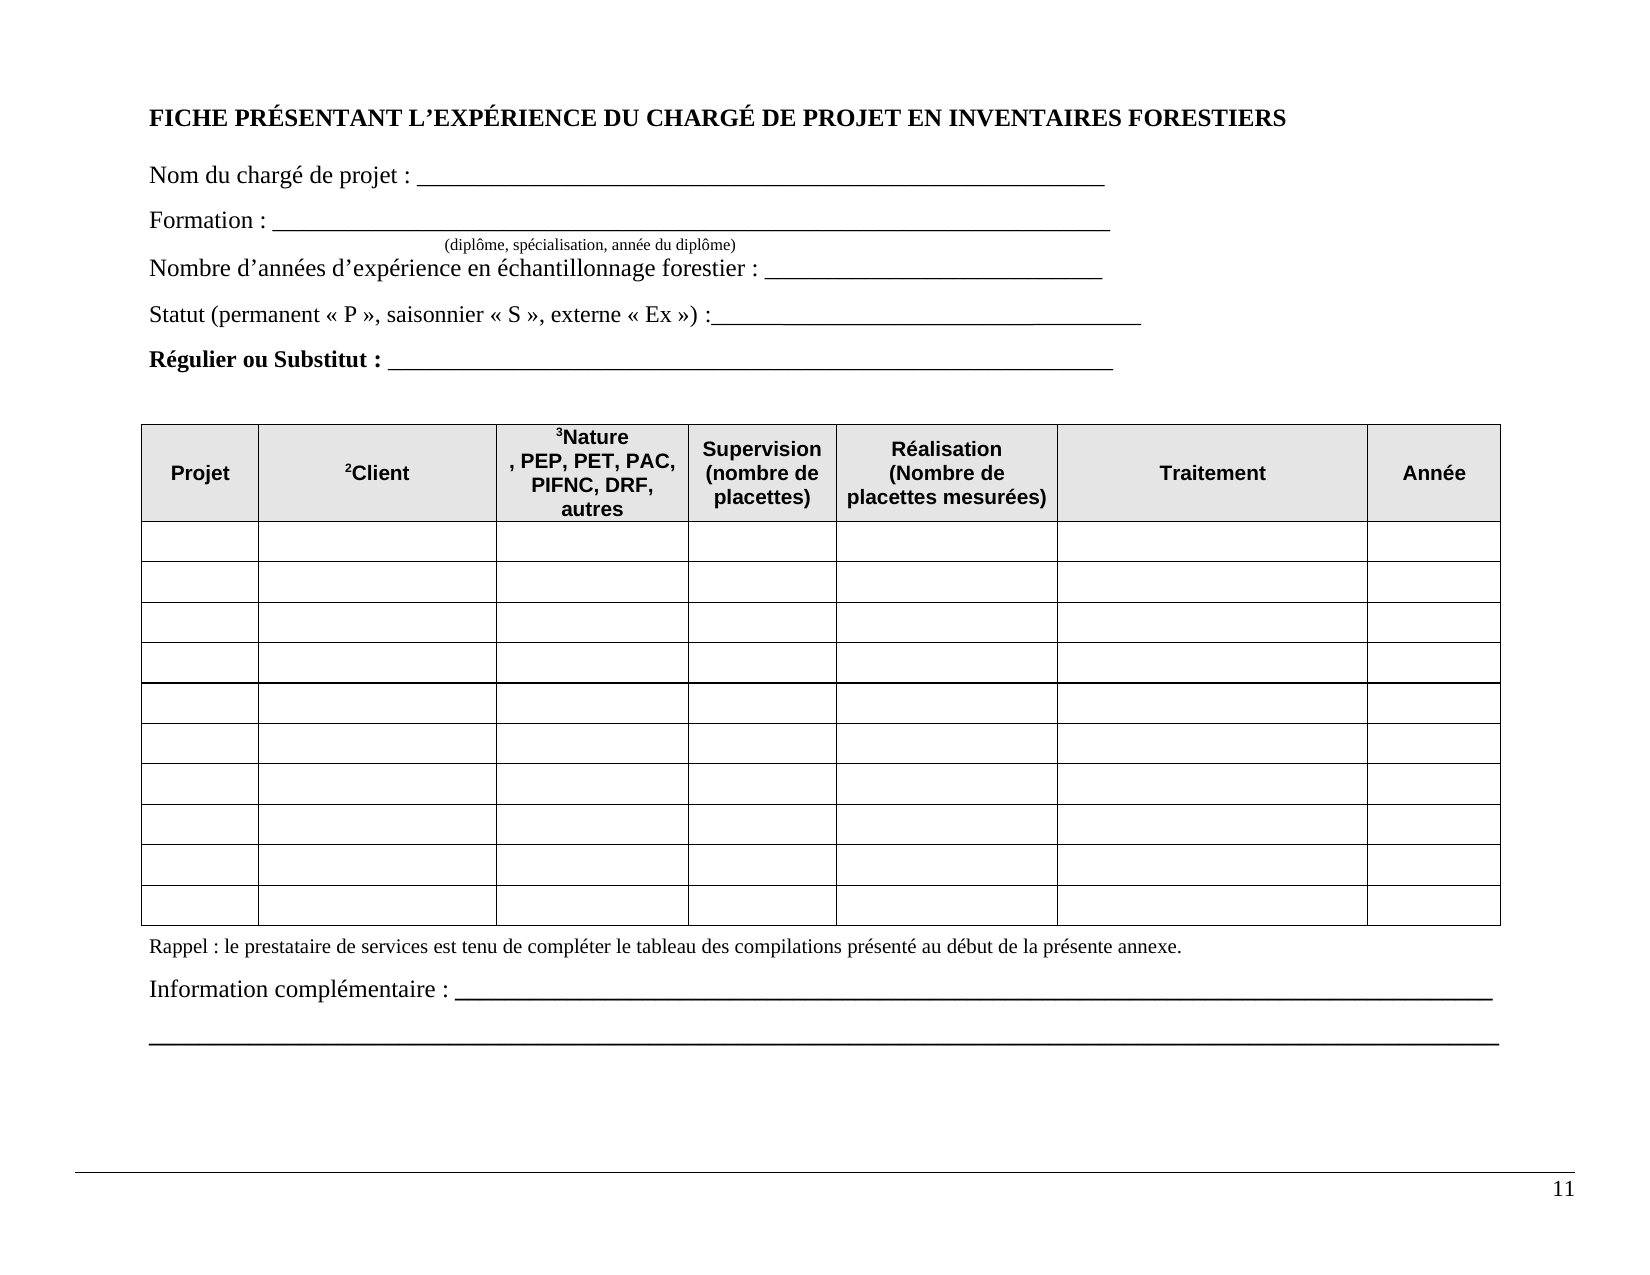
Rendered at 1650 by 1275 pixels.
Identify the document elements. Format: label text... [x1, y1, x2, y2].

table_header Réalisation (Nombre de placettes mesurées) [837, 425, 1057, 521]
table_cell [837, 562, 1057, 602]
table_cell [837, 603, 1057, 642]
table_cell [1368, 886, 1500, 925]
table_cell [259, 805, 496, 844]
table_cell [142, 603, 258, 642]
table_cell [142, 764, 258, 804]
table_cell [1368, 562, 1500, 602]
table_cell [259, 643, 496, 682]
table_cell [1058, 764, 1367, 804]
table_cell [1058, 684, 1367, 723]
table_cell [1058, 886, 1367, 925]
table_header Traitement [1058, 425, 1367, 521]
table_cell [259, 522, 496, 561]
table_cell [1368, 643, 1500, 682]
table_cell [259, 886, 496, 925]
text (diplôme, spécialisation, année du diplôme) [149, 234, 1575, 253]
text ____________________________________________________________________________________________________________ [149, 1019, 1575, 1048]
table_cell [497, 684, 688, 723]
table_cell [837, 724, 1057, 763]
table_cell [497, 805, 688, 844]
table_cell [142, 522, 258, 561]
text Formation : ___________________________________________________________________ [149, 206, 1575, 234]
text Statut (permanent « P », saisonnier « S », externe « Ex ») :___________________________________ [149, 299, 1575, 328]
table_cell [1058, 845, 1367, 884]
table_cell [837, 684, 1057, 723]
table_cell [837, 805, 1057, 844]
table_cell [497, 643, 688, 682]
table_cell [259, 764, 496, 804]
text Régulier ou Substitut : __________________________________________________________ [149, 344, 1575, 373]
table_cell [1058, 805, 1367, 844]
table_cell [689, 845, 836, 884]
table_cell [689, 643, 836, 682]
table_cell [689, 764, 836, 804]
table_cell [497, 562, 688, 602]
table_cell [1368, 724, 1500, 763]
table_cell [142, 845, 258, 884]
table_cell [1058, 643, 1367, 682]
table_cell [142, 684, 258, 723]
table_cell [142, 562, 258, 602]
table_cell [497, 603, 688, 642]
table_cell [1368, 764, 1500, 804]
table_cell [1058, 562, 1367, 602]
table_cell [689, 684, 836, 723]
table_cell [689, 886, 836, 925]
table_cell [837, 522, 1057, 561]
table_cell [1368, 522, 1500, 561]
table_header Année [1368, 425, 1500, 521]
table_cell [837, 643, 1057, 682]
table_cell [1058, 603, 1367, 642]
table_cell [689, 522, 836, 561]
table_cell [142, 805, 258, 844]
table_header 2Client [259, 425, 496, 521]
table_header Projet [142, 425, 258, 521]
table_cell [497, 764, 688, 804]
table_cell [689, 603, 836, 642]
table_cell [497, 845, 688, 884]
table_cell [259, 562, 496, 602]
table_cell [259, 724, 496, 763]
table_header Supervision (nombre de placettes) [689, 425, 836, 521]
text FICHE PRÉSENTANT L’EXPÉRIENCE DU CHARGÉ DE PROJET EN INVENTAIRES FORESTIERS [149, 103, 1575, 131]
table_cell [1368, 805, 1500, 844]
text Nombre d’années d’expérience en échantillonnage forestier : ___________________________ [149, 253, 1575, 282]
table_cell [259, 845, 496, 884]
table_cell [837, 845, 1057, 884]
table_cell [689, 805, 836, 844]
table_cell [1368, 845, 1500, 884]
table_cell [689, 562, 836, 602]
table_cell [497, 886, 688, 925]
table_cell [259, 684, 496, 723]
table_cell [142, 643, 258, 682]
table_cell [1368, 603, 1500, 642]
table_header 3Nature , PEP, PET, PAC, PIFNC, DRF, autres [497, 425, 688, 521]
table_cell [497, 724, 688, 763]
text Nom du chargé de projet : _______________________________________________________ [149, 160, 1575, 189]
table_cell [259, 603, 496, 642]
table_cell [689, 724, 836, 763]
table_cell [142, 886, 258, 925]
table_cell [1058, 522, 1367, 561]
table_cell [1058, 724, 1367, 763]
table_cell [497, 522, 688, 561]
text Rappel : le prestataire de services est tenu de compléter le tableau des compilations présenté au début de la présente annexe. [149, 934, 1575, 958]
table_cell [837, 764, 1057, 804]
table_cell [1368, 684, 1500, 723]
text Information complémentaire : ___________________________________________________________________________________ [149, 974, 1575, 1003]
table_cell [837, 886, 1057, 925]
table_cell [142, 724, 258, 763]
